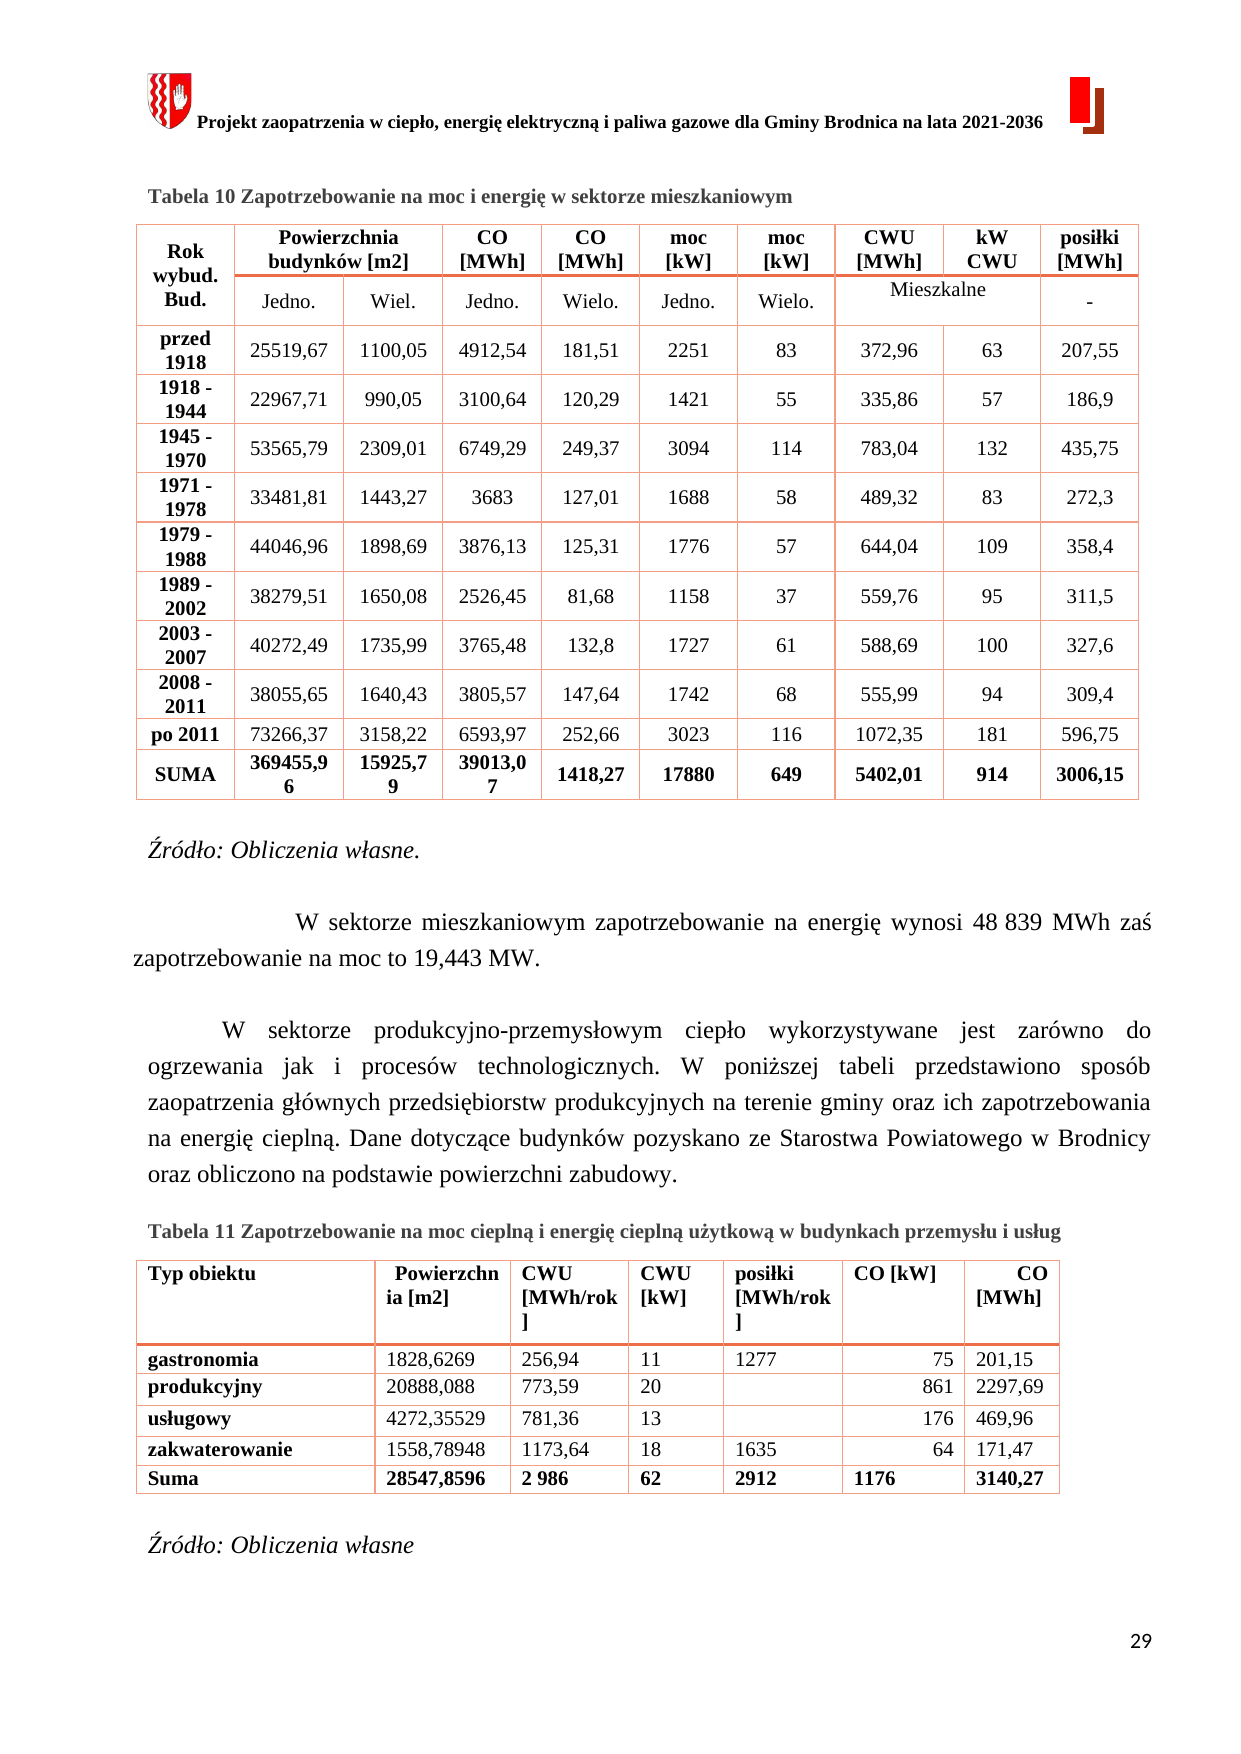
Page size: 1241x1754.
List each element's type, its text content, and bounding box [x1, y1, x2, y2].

table_cell 1277 [724, 1346, 842, 1373]
table_cell 3158,22 [344, 719, 442, 749]
table_cell 3006,15 [1041, 750, 1138, 798]
table_cell 38279,51 [235, 572, 343, 620]
table_cell 1173,64 [511, 1437, 628, 1464]
table_cell 3100,64 [443, 375, 541, 423]
table_cell 1443,27 [344, 473, 442, 521]
table_header CO [MWh] [965, 1261, 1059, 1343]
table_cell 3140,27 [965, 1466, 1059, 1493]
text Źródło: Obliczenia własne [148, 1530, 1152, 1559]
table_cell 13 [629, 1406, 723, 1436]
table_cell SUMA [137, 750, 234, 798]
table_cell 1635 [724, 1437, 842, 1464]
table_header kW CWU [944, 225, 1040, 273]
table_cell Jedno. [443, 277, 541, 325]
table_cell 1072,35 [836, 719, 943, 749]
table_cell 372,96 [836, 326, 943, 374]
table_cell 3683 [443, 473, 541, 521]
table_cell [724, 1374, 842, 1404]
table_cell - [1041, 277, 1138, 325]
table_header moc [kW] [738, 225, 834, 273]
table_cell 252,66 [542, 719, 639, 749]
table_cell 649 [738, 750, 834, 798]
table_cell 37 [738, 572, 834, 620]
table_cell 1421 [640, 375, 737, 423]
table_cell 181,51 [542, 326, 639, 374]
table_cell 68 [738, 670, 834, 718]
table_cell 22967,71 [235, 375, 343, 423]
table_cell 20888,088 [376, 1374, 510, 1404]
table_cell 1727 [640, 621, 737, 669]
table_cell 4272,35529 [376, 1406, 510, 1436]
table_cell Jedno. [235, 277, 343, 325]
table_header Powierzchnia [m2] [376, 1261, 510, 1343]
table_cell 1742 [640, 670, 737, 718]
table_cell 1558,78948 [376, 1437, 510, 1464]
table_cell 256,94 [511, 1346, 628, 1373]
table_cell 2003 - 2007 [137, 621, 234, 669]
table_cell 63 [944, 326, 1040, 374]
table_cell 125,31 [542, 523, 639, 571]
table_cell 207,55 [1041, 326, 1138, 374]
table_cell 5402,01 [836, 750, 943, 798]
table_cell 272,3 [1041, 473, 1138, 521]
table_cell 1898,69 [344, 523, 442, 571]
table_cell 1688 [640, 473, 737, 521]
table_cell po 2011 [137, 719, 234, 749]
table_cell 2297,69 [965, 1374, 1059, 1404]
table_cell 61 [738, 621, 834, 669]
table_cell Wiel. [344, 277, 442, 325]
text Źródło: Obliczenia własne. [148, 835, 1152, 864]
table_cell 18 [629, 1437, 723, 1464]
table_header CWU [MWh] [836, 225, 943, 273]
table_cell 1945 - 1970 [137, 424, 234, 472]
table_cell 147,64 [542, 670, 639, 718]
table_cell 369455,96 [235, 750, 343, 798]
table_cell 469,96 [965, 1406, 1059, 1436]
table_cell 914 [944, 750, 1040, 798]
table_cell 95 [944, 572, 1040, 620]
table_cell Suma [137, 1466, 374, 1493]
table_cell 55 [738, 375, 834, 423]
table_cell 83 [738, 326, 834, 374]
table_cell 3094 [640, 424, 737, 472]
table_cell 6749,29 [443, 424, 541, 472]
table_cell 327,6 [1041, 621, 1138, 669]
table_cell 3765,48 [443, 621, 541, 669]
table_cell 249,37 [542, 424, 639, 472]
table_cell 1989 - 2002 [137, 572, 234, 620]
table_cell 81,68 [542, 572, 639, 620]
table_cell 644,04 [836, 523, 943, 571]
table_cell 2526,45 [443, 572, 541, 620]
table_cell 25519,67 [235, 326, 343, 374]
table_cell 132,8 [542, 621, 639, 669]
table_cell 20 [629, 1374, 723, 1404]
table_header CWU [MWh/rok] [511, 1261, 628, 1343]
table_cell 38055,65 [235, 670, 343, 718]
table_cell 596,75 [1041, 719, 1138, 749]
table_cell 11 [629, 1346, 723, 1373]
table_cell 1776 [640, 523, 737, 571]
table_cell gastronomia [137, 1346, 374, 1373]
table_cell [724, 1406, 842, 1436]
text W sektorze mieszkaniowym zapotrzebowanie na energię wynosi 48 839 MWh zaś zapotrzebowanie na moc to 19,443 MW. [133, 907, 1152, 972]
table_header moc [kW] [640, 225, 737, 273]
text Tabela 10 Zapotrzebowanie na moc i energię w sektorze mieszkaniowym [148, 183, 1152, 208]
table_cell 2008 - 2011 [137, 670, 234, 718]
text W sektorze produkcyjno-przemysłowym ciepło wykorzystywane jest zarówno do ogrzewania jak i procesów technologicznych. W poniższej tabeli przedstawiono sposób zaopatrzenia głównych przedsiębiorstw produkcyjnych na terenie gminy oraz ich zapotrzebowania na energię cieplną. Dane dotyczące budynków pozyskano ze Starostwa Powiatowego w Brodnicy oraz obliczono na podstawie powierzchni zabudowy. [148, 1015, 1152, 1188]
table_cell produkcyjny [137, 1374, 374, 1404]
table_cell 1971 - 1978 [137, 473, 234, 521]
table_cell 73266,37 [235, 719, 343, 749]
table_cell usługowy [137, 1406, 374, 1436]
table_header CO [kW] [843, 1261, 964, 1343]
table_cell 1979 - 1988 [137, 523, 234, 571]
table_cell 1100,05 [344, 326, 442, 374]
table_cell 100 [944, 621, 1040, 669]
table_header posiłki [MWh/rok] [724, 1261, 842, 1343]
table_cell 2912 [724, 1466, 842, 1493]
table_cell 3876,13 [443, 523, 541, 571]
table_cell 44046,96 [235, 523, 343, 571]
table_cell 109 [944, 523, 1040, 571]
table_cell 309,4 [1041, 670, 1138, 718]
table_cell 33481,81 [235, 473, 343, 521]
table_cell przed 1918 [137, 326, 234, 374]
table_cell 57 [944, 375, 1040, 423]
table_cell 201,15 [965, 1346, 1059, 1373]
table_cell 132 [944, 424, 1040, 472]
table_cell 62 [629, 1466, 723, 1493]
table_cell 181 [944, 719, 1040, 749]
table_cell 3805,57 [443, 670, 541, 718]
text Tabela 11 Zapotrzebowanie na moc cieplną i energię cieplną użytkową w budynkach przemysłu i usług [148, 1219, 1152, 1243]
table_cell 94 [944, 670, 1040, 718]
table_cell 773,59 [511, 1374, 628, 1404]
table_cell 555,99 [836, 670, 943, 718]
table_cell 58 [738, 473, 834, 521]
table_cell 559,76 [836, 572, 943, 620]
table_cell 1918 - 1944 [137, 375, 234, 423]
table_cell 176 [843, 1406, 964, 1436]
table_cell 120,29 [542, 375, 639, 423]
table_cell 588,69 [836, 621, 943, 669]
table_cell 990,05 [344, 375, 442, 423]
table_cell 57 [738, 523, 834, 571]
table_cell zakwaterowanie [137, 1437, 374, 1464]
table_cell 489,32 [836, 473, 943, 521]
table_cell 311,5 [1041, 572, 1138, 620]
table_cell 83 [944, 473, 1040, 521]
table_cell 17880 [640, 750, 737, 798]
table_cell 861 [843, 1374, 964, 1404]
table_cell 28547,8596 [376, 1466, 510, 1493]
table_cell 335,86 [836, 375, 943, 423]
picture [147, 73, 192, 129]
table_cell 1176 [843, 1466, 964, 1493]
table_cell 6593,97 [443, 719, 541, 749]
table_cell Wielo. [738, 277, 834, 325]
table_cell 783,04 [836, 424, 943, 472]
table_cell 1735,99 [344, 621, 442, 669]
table_cell 186,9 [1041, 375, 1138, 423]
table_header Powierzchnia budynków [m2] [235, 225, 442, 273]
table_cell 171,47 [965, 1437, 1059, 1464]
table_cell 358,4 [1041, 523, 1138, 571]
table_cell 2309,01 [344, 424, 442, 472]
table_cell 15925,79 [344, 750, 442, 798]
table_cell 75 [843, 1346, 964, 1373]
table_cell 114 [738, 424, 834, 472]
table_cell Mieszkalne [836, 277, 1040, 325]
table_cell 4912,54 [443, 326, 541, 374]
table_cell 435,75 [1041, 424, 1138, 472]
table_header CO [MWh] [542, 225, 639, 273]
table_cell 1158 [640, 572, 737, 620]
table_cell 39013,07 [443, 750, 541, 798]
table_cell 1418,27 [542, 750, 639, 798]
table_header CWU [kW] [629, 1261, 723, 1343]
table_cell 53565,79 [235, 424, 343, 472]
table_header Typ obiektu [137, 1261, 374, 1343]
table_cell 1650,08 [344, 572, 442, 620]
table_cell 1640,43 [344, 670, 442, 718]
table_cell 2 986 [511, 1466, 628, 1493]
table_cell Wielo. [542, 277, 639, 325]
table_cell 64 [843, 1437, 964, 1464]
table_cell 3023 [640, 719, 737, 749]
table_header Rok wybud. Bud. [137, 225, 234, 325]
table_cell 127,01 [542, 473, 639, 521]
table_cell 1828,6269 [376, 1346, 510, 1373]
table_cell 116 [738, 719, 834, 749]
table_cell Jedno. [640, 277, 737, 325]
table_cell 40272,49 [235, 621, 343, 669]
table_cell 2251 [640, 326, 737, 374]
table_cell 781,36 [511, 1406, 628, 1436]
table_header posiłki [MWh] [1041, 225, 1138, 273]
table_header CO [MWh] [443, 225, 541, 273]
